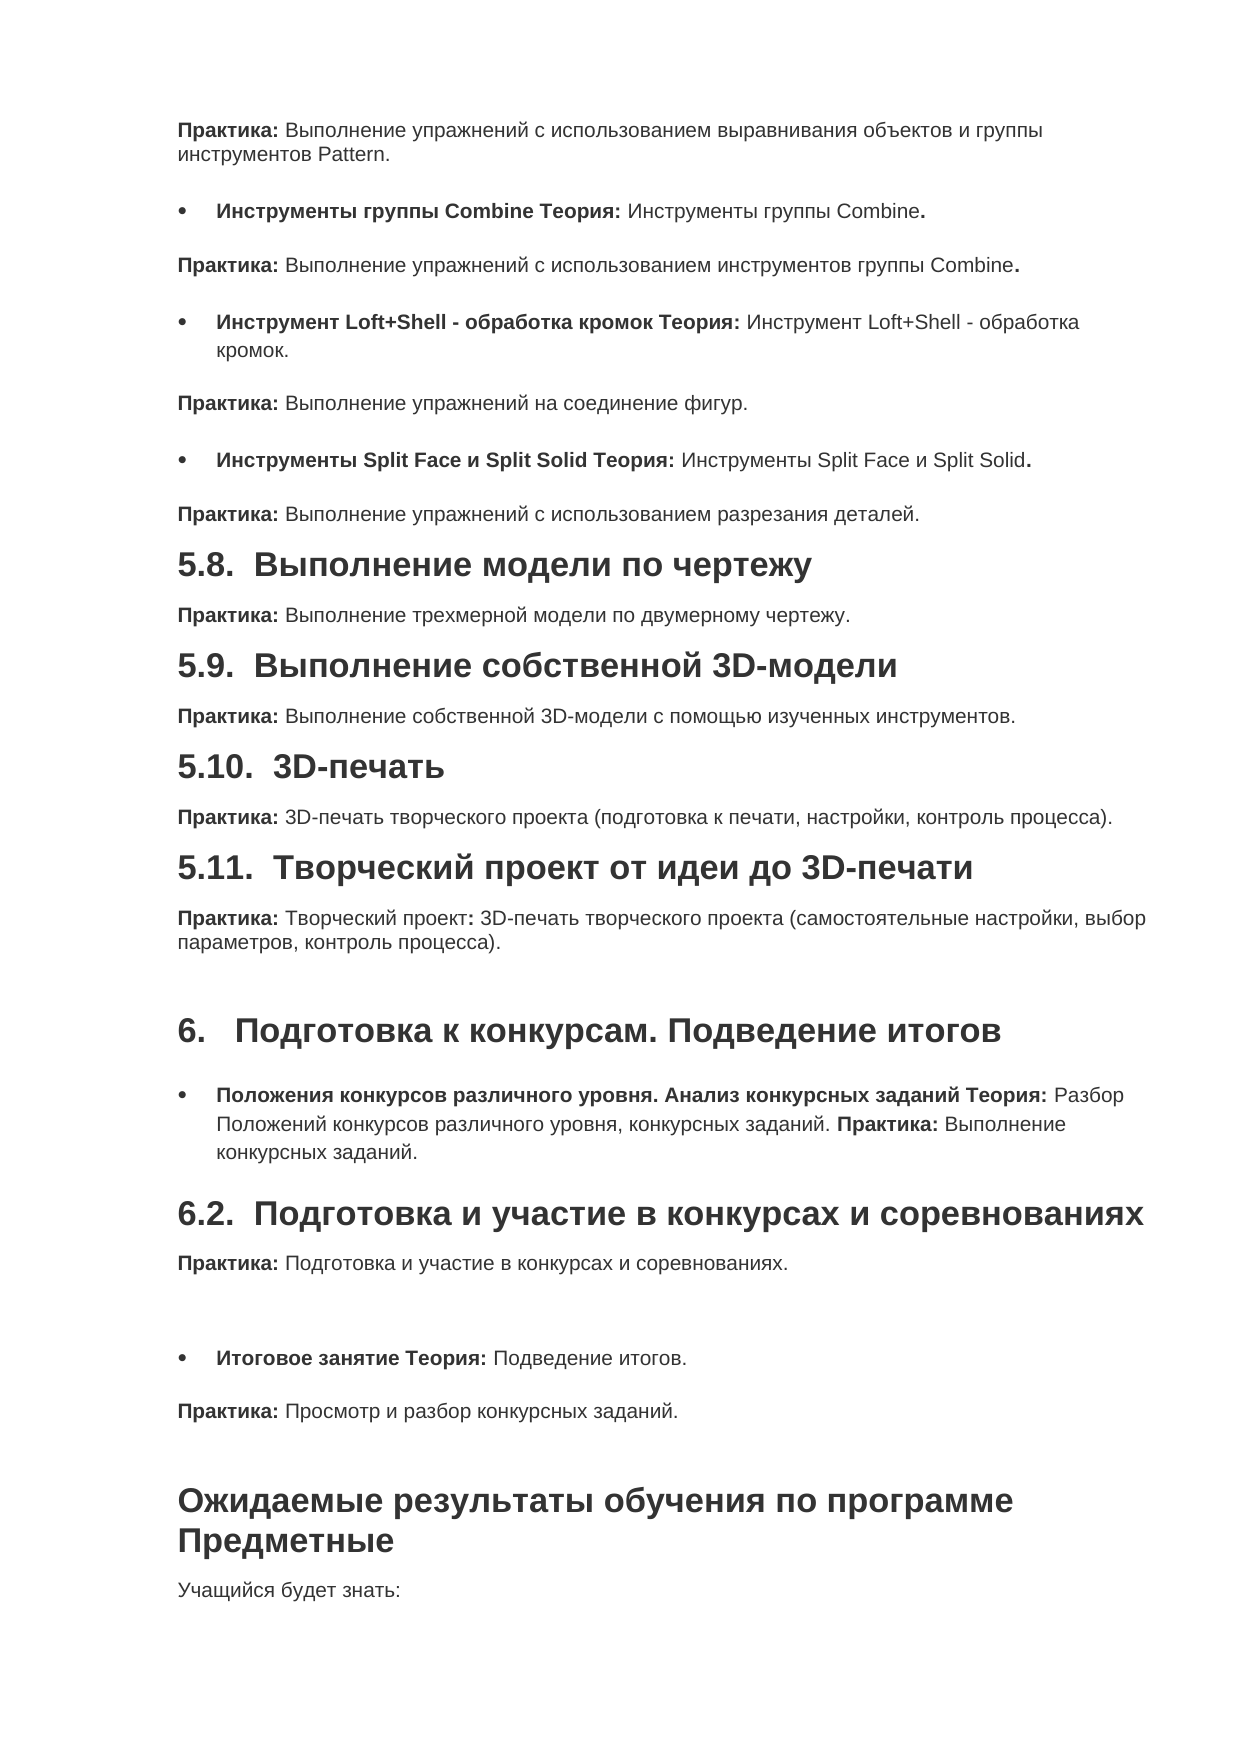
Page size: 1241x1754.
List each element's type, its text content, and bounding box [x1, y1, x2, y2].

text Практика: Выполнение упражнений с использованием инструментов группы Combine. [177, 252, 1152, 276]
text Ожидаемые результаты обучения по программе Предметные [177, 1480, 1152, 1559]
list Положения конкурсов различного уровня. Анализ конкурсных заданий Теория: Разбор Положений конкурсов различного уровня, конкурсных заданий. Практика: Выполнение конкурсных заданий. [179, 1079, 1152, 1163]
text Практика: Просмотр и разбор конкурсных заданий. [177, 1399, 1152, 1423]
text 5.8. Выполнение модели по чертежу [177, 544, 1152, 584]
text Практика: Творческий проект: 3D-печать творческого проекта (самостоятельные настройки, выбор параметров, контроль процесса). [177, 906, 1152, 953]
text Практика: Выполнение упражнений с использованием выравнивания объектов и группы инструментов Pattern. [177, 118, 1152, 166]
text 6. Подготовка к конкурсам. Подведение итогов [177, 1010, 1152, 1050]
text Практика: Выполнение трехмерной модели по двумерному чертежу. [177, 602, 1152, 626]
text Практика: 3D-печать творческого проекта (подготовка к печати, настройки, контроль процесса). [177, 804, 1152, 828]
text 6.2. Подготовка и участие в конкурсах и соревнованиях [177, 1193, 1152, 1232]
list Инструменты Split Face и Split Solid Теория: Инструменты Split Face и Split Solid. [179, 444, 1152, 472]
list Инструменты группы Combine Теория: Инструменты группы Combine. [179, 195, 1152, 223]
text Практика: Выполнение упражнений на соединение фигур. [177, 391, 1152, 415]
text Учащийся будет знать: [177, 1578, 1152, 1602]
text Практика: Выполнение собственной 3D-модели c помощью изученных инструментов. [177, 703, 1152, 727]
list Инструмент Loft+Shell - обработка кромок Теория: Инструмент Loft+Shell - обработка кромок. [179, 306, 1152, 362]
text 5.10. 3D-печать [177, 746, 1152, 786]
text 5.9. Выполнение собственной 3D-модели [177, 645, 1152, 685]
text Практика: Подготовка и участие в конкурсах и соревнованиях. [177, 1251, 1152, 1275]
text Практика: Выполнение упражнений с использованием разрезания деталей. [177, 501, 1152, 525]
text 5.11. Творческий проект от идеи до 3D-печати [177, 847, 1152, 887]
list Итоговое занятие Теория: Подведение итогов. [179, 1342, 1152, 1370]
